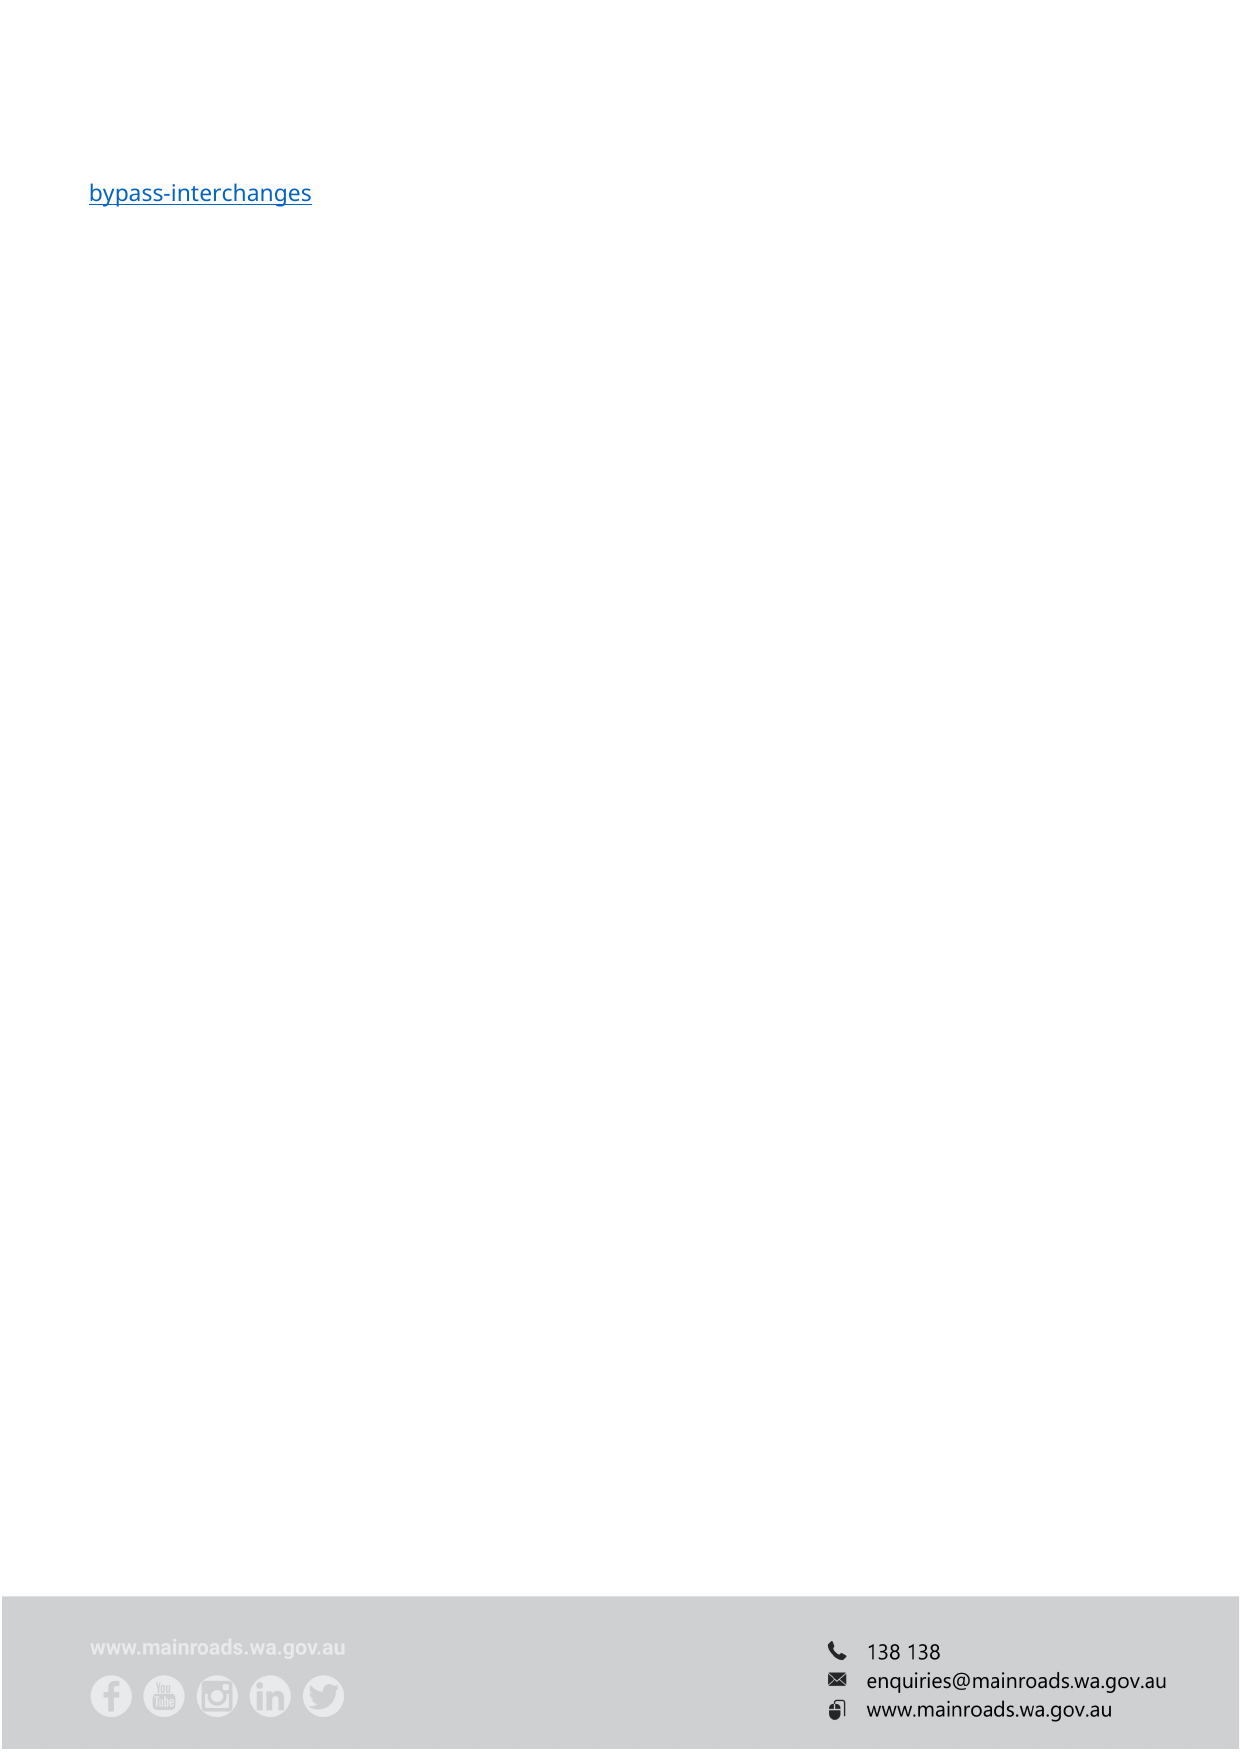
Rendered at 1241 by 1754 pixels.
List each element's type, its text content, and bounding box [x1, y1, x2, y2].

picture [2, 1596, 1240, 1749]
